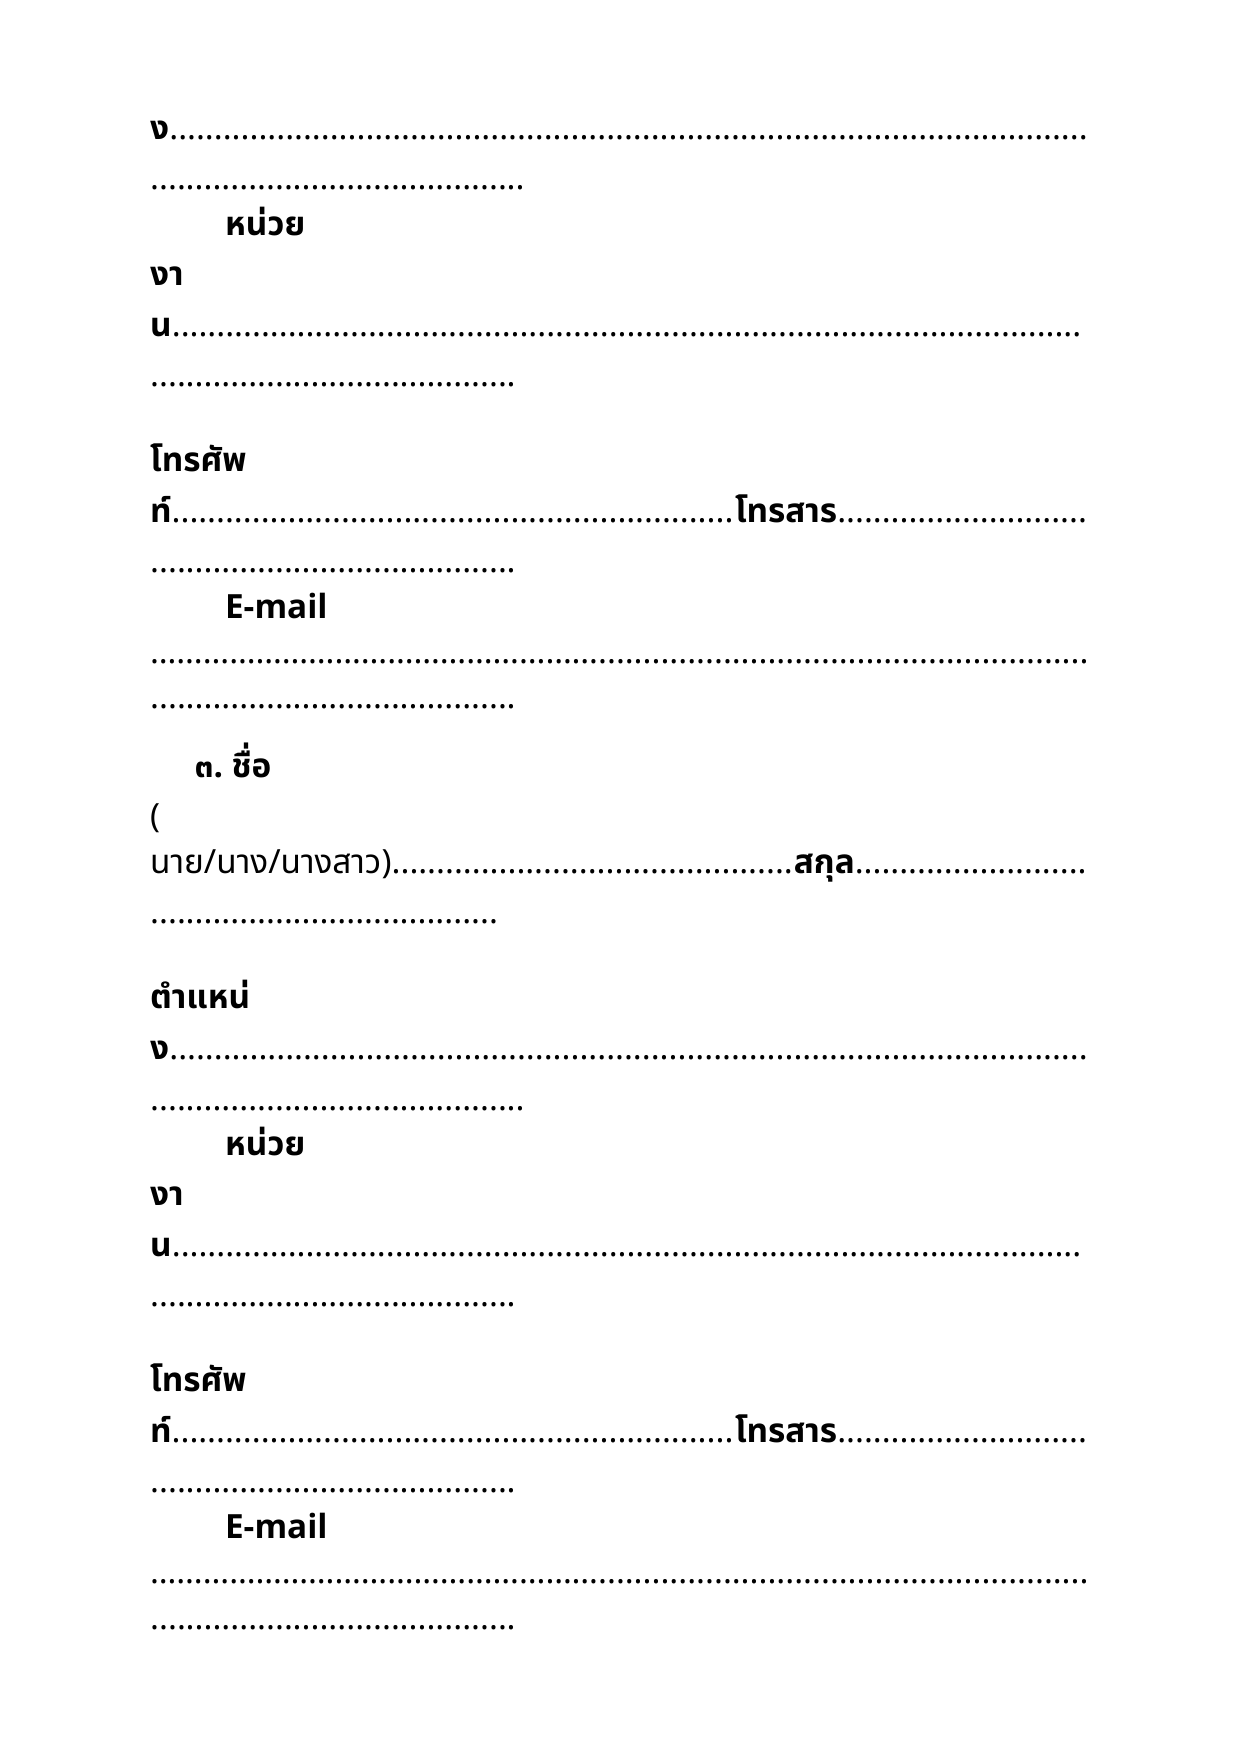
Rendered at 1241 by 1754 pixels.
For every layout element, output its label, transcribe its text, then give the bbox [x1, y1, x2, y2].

text E-mail ……………………………………………................................................................................................ [150, 582, 1090, 719]
text โทรศัพท์...............................................................โทรสาร..................................................................... [150, 396, 1090, 582]
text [150, 103, 1090, 199]
text โทรศัพท์...............................................................โทรสาร..................................................................... [150, 1317, 1090, 1503]
text ๓. ชื่อ (นาย/นาง/นางสาว).............................................สกุล................................................................. [150, 741, 1090, 933]
text E-mail ……………………………………………................................................................................................ [150, 1503, 1090, 1639]
